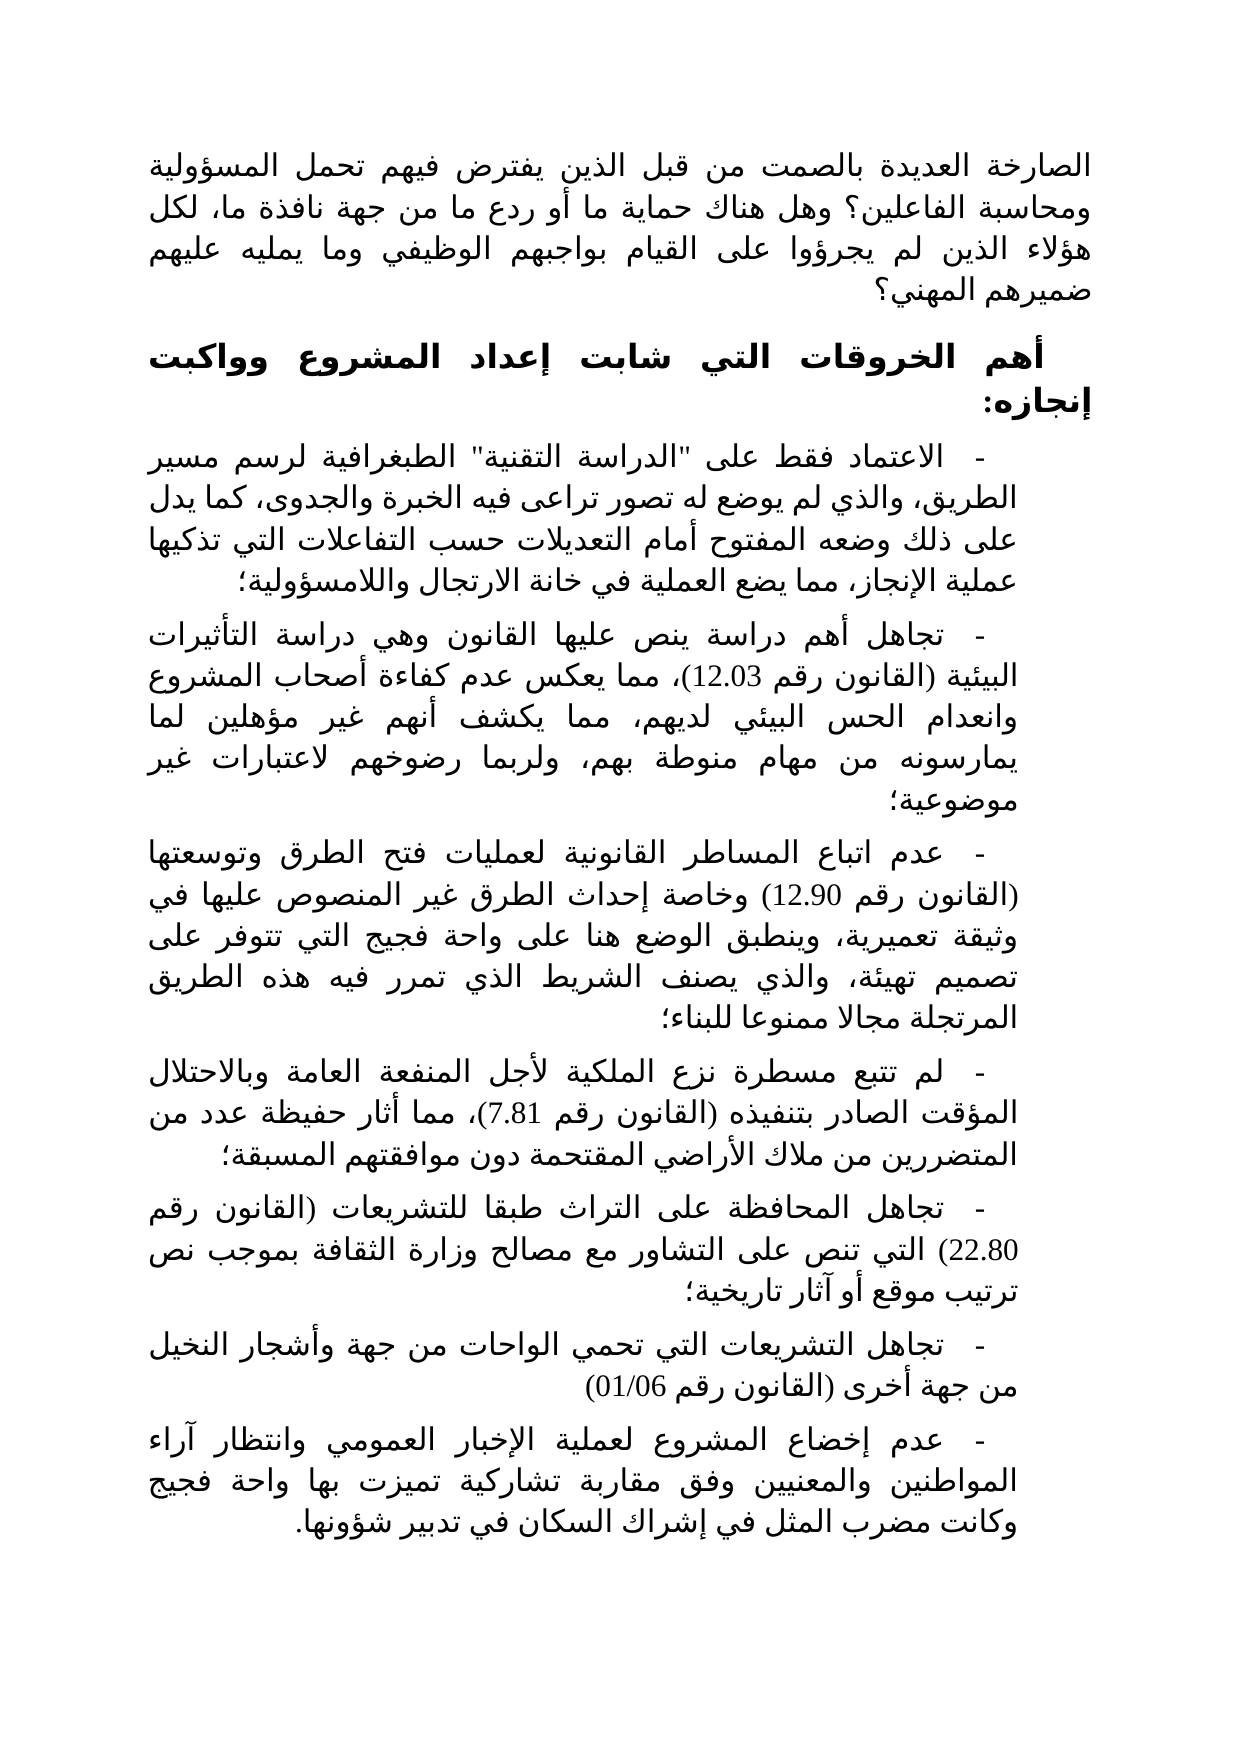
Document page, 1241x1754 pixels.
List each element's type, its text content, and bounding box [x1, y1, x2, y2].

list عدم إخضاع المشروع لعملية الإخبار العمومي وانتظار آراء المواطنين والمعنيين وفق مقاربة تشاركية تميزت بها واحة فجيج وكانت مضرب المثل في إشراك السكان في تدبير شؤونها. [148, 1421, 1019, 1539]
list عدم اتباع المساطر القانونية لعمليات فتح الطرق وتوسعتها (القانون رقم 12.90) وخاصة إحداث الطرق غير المنصوص عليها في وثيقة تعميرية، وينطبق الوضع هنا على واحة فجيج التي تتوفر على تصميم تهيئة، والذي يصنف الشريط الذي تمرر فيه هذه الطريق المرتجلة مجالا ممنوعا للبناء؛ [148, 834, 1019, 1035]
list الاعتماد فقط على "الدراسة التقنية" الطبغرافية لرسم مسير الطريق، والذي لم يوضع له تصور تراعى فيه الخبرة والجدوى، كما يدل على ذلك وضعه المفتوح أمام التعديلات حسب التفاعلات التي تذكيها عملية الإنجاز، مما يضع العملية في خانة الارتجال واللامسؤولية؛ [148, 438, 1019, 598]
list تجاهل التشريعات التي تحمي الواحات من جهة وأشجار النخيل من جهة أخرى (القانون رقم 01/06) [148, 1326, 1019, 1403]
list لم تتبع مسطرة نزع الملكية لأجل المنفعة العامة وبالاحتلال المؤقت الصادر بتنفيذه (القانون رقم 7.81)، مما أثار حفيظة عدد من المتضررين من ملاك الأراضي المقتحمة دون موافقتهم المسبقة؛ [148, 1053, 1019, 1172]
text أهم الخروقات التي شابت إعداد المشروع وواكبت إنجازه: [148, 338, 1093, 420]
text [148, 148, 1093, 307]
list تجاهل المحافظة على التراث طبقا للتشريعات (القانون رقم 22.80) التي تنص على التشاور مع مصالح وزارة الثقافة بموجب نص ترتيب موقع أو آثار تاريخية؛ [148, 1189, 1019, 1308]
list تجاهل أهم دراسة ينص عليها القانون وهي دراسة التأثيرات البيئية (القانون رقم 12.03)، مما يعكس عدم كفاءة أصحاب المشروع وانعدام الحس البيئي لديهم، مما يكشف أنهم غير مؤهلين لما يمارسونه من مهام منوطة بهم، ولربما رضوخهم لاعتبارات غير موضوعية؛ [148, 616, 1019, 817]
